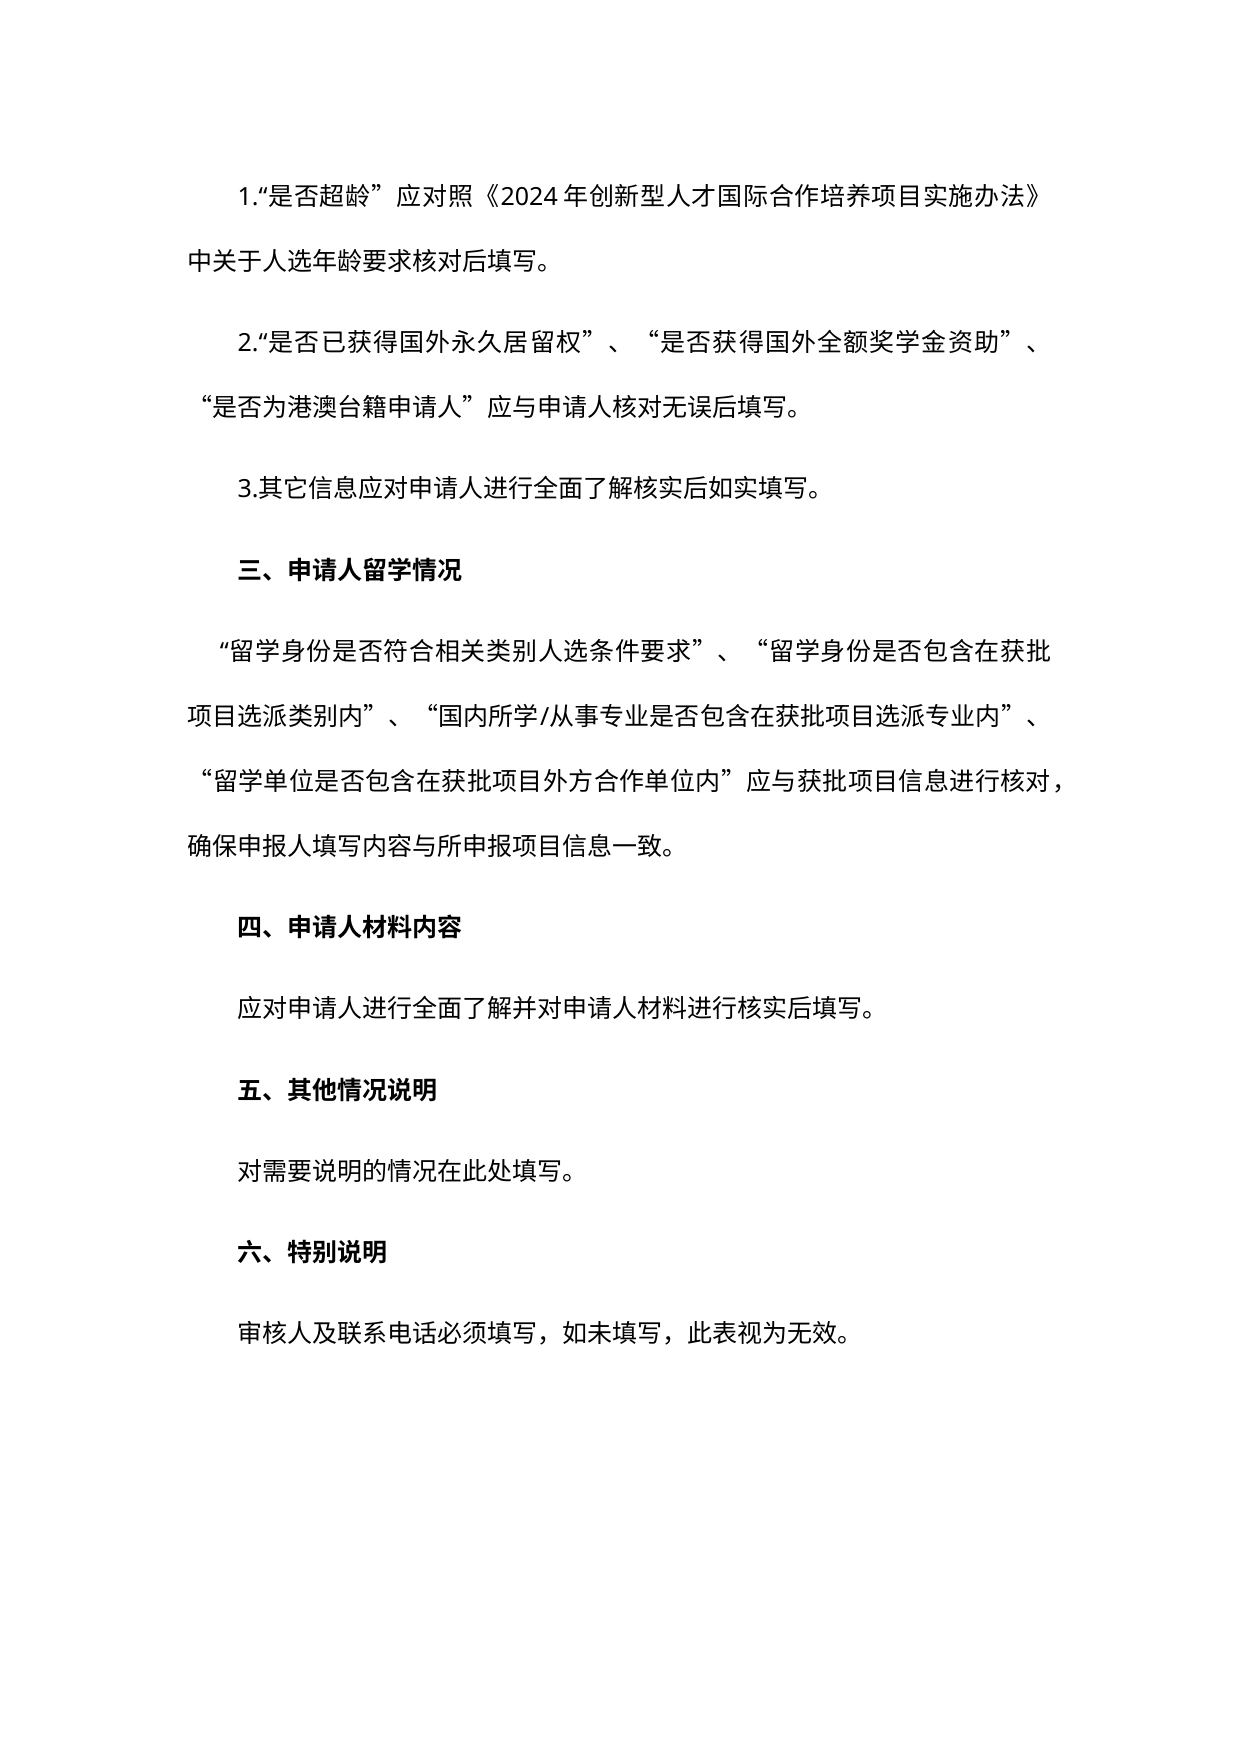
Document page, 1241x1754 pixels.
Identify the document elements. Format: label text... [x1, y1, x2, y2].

text 六、特别说明 [187, 1218, 1053, 1283]
text 审核人及联系电话必须填写，如未填写，此表视为无效。 [187, 1299, 1053, 1364]
text 1.“是否超龄”应对照《2024年创新型人才国际合作培养项目实施办法》中关于人选年龄要求核对后填写。 [187, 162, 1053, 292]
text 应对申请人进行全面了解并对申请人材料进行核实后填写。 [187, 974, 1053, 1039]
text 五、其他情况说明 [187, 1056, 1053, 1121]
text “留学身份是否符合相关类别人选条件要求”、“留学身份是否包含在获批项目选派类别内”、“国内所学/从事专业是否包含在获批项目选派专业内”、“留学单位是否包含在获批项目外方合作单位内”应与获批项目信息进行核对，确保申报人填写内容与所申报项目信息一致。 [187, 617, 1053, 877]
text 对需要说明的情况在此处填写。 [187, 1137, 1053, 1202]
text 四、申请人材料内容 [187, 893, 1053, 958]
text 2.“是否已获得国外永久居留权”、“是否获得国外全额奖学金资助”、“是否为港澳台籍申请人”应与申请人核对无误后填写。 [187, 308, 1053, 438]
text 3.其它信息应对申请人进行全面了解核实后如实填写。 [187, 454, 1053, 519]
text 三、申请人留学情况 [187, 536, 1053, 601]
